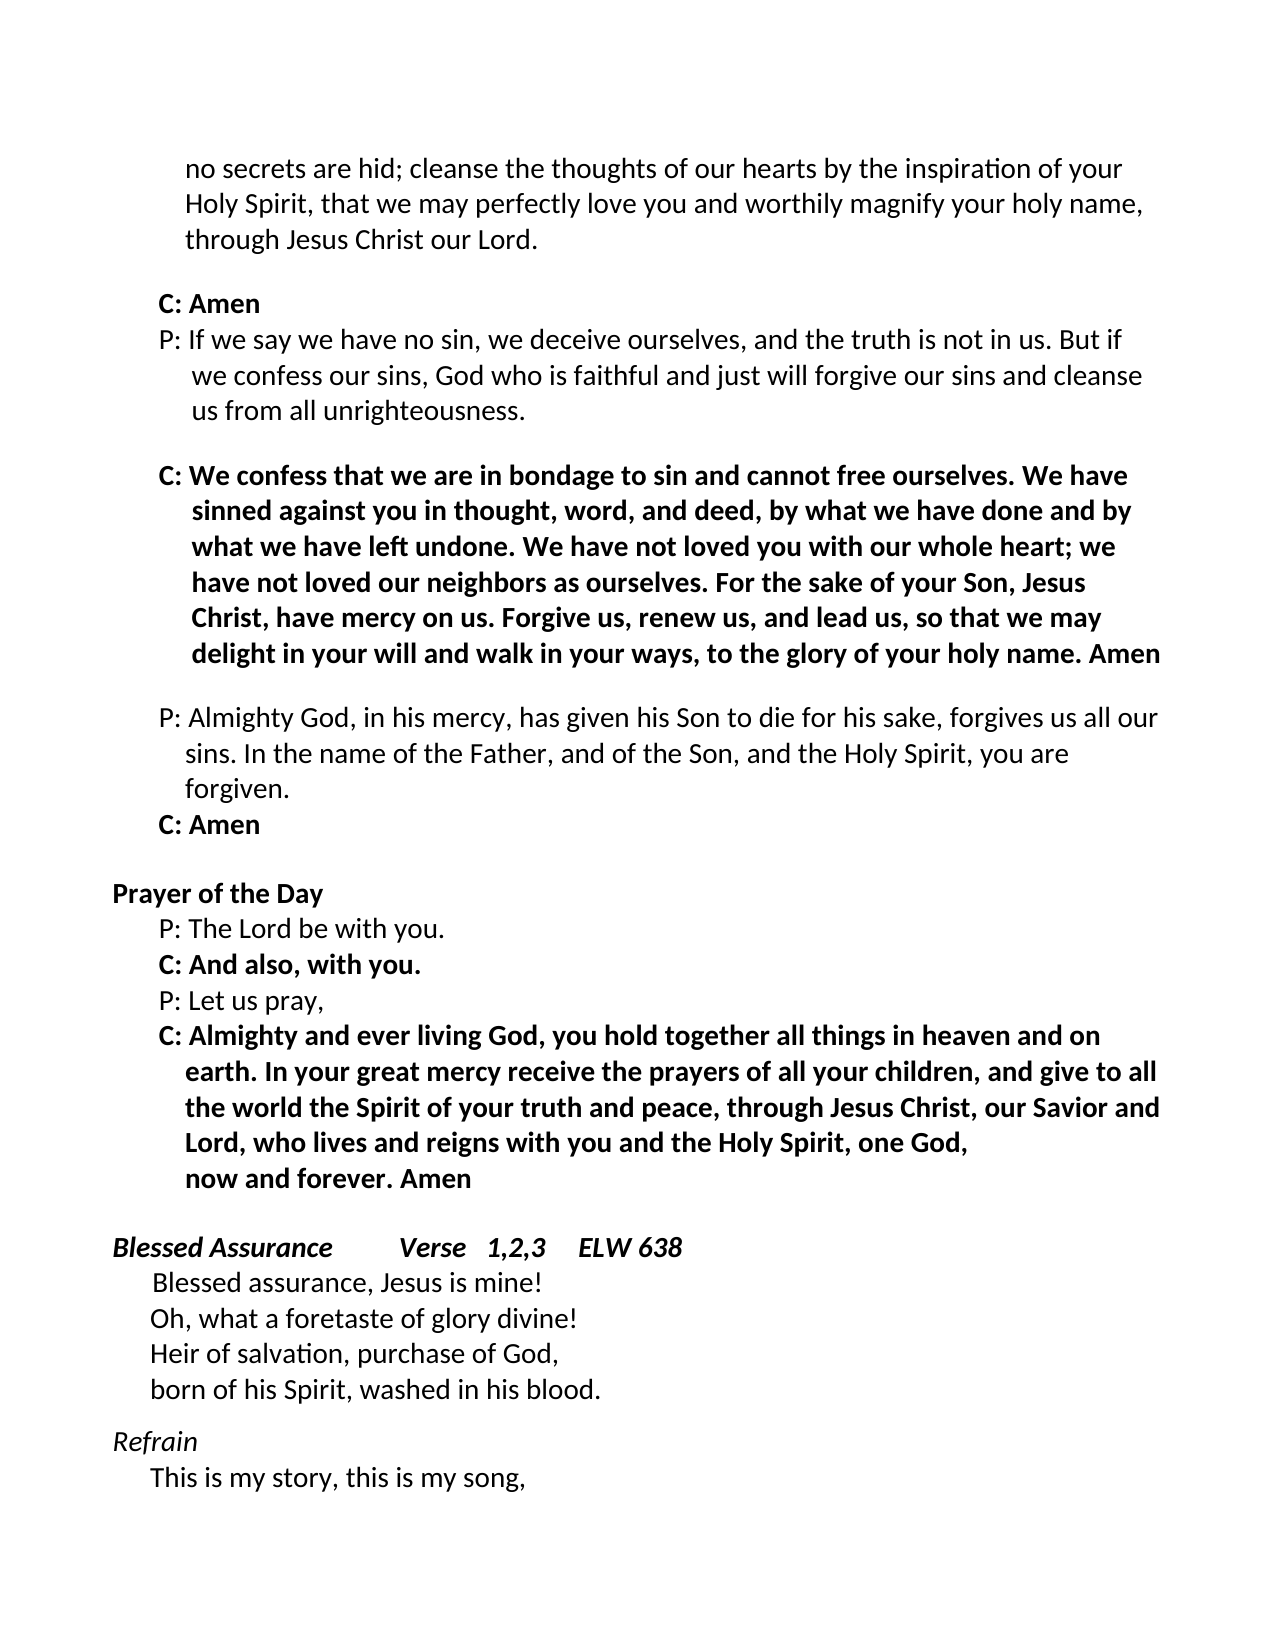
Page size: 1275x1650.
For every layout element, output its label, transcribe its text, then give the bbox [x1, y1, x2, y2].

text P: If we say we have no sin, we deceive ourselves, and the truth is not in us. But if [112, 321, 1162, 357]
text born of his Spirit, washed in his blood. [112, 1371, 1162, 1407]
text us from all unrighteousness. [112, 392, 1162, 428]
text C: Amen [112, 806, 1162, 842]
text now and forever. Amen [112, 1160, 1162, 1196]
text Lord, who lives and reigns with you and the Holy Spirit, one God, [112, 1124, 1162, 1160]
text delight in your will and walk in your ways, to the glory of your holy name. Amen [112, 635, 1162, 671]
text P: Let us pray, [112, 982, 1162, 1017]
text forgiven. [112, 771, 1162, 806]
text earth. In your great mercy receive the prayers of all your children, and give to all [112, 1053, 1162, 1089]
text Blessed assurance, Jesus is mine! [112, 1264, 1162, 1300]
text what we have left undone. We have not loved you with our whole heart; we [112, 528, 1162, 564]
text C: We confess that we are in bondage to sin and cannot free ourselves. We have [112, 457, 1162, 492]
text P: Almighty God, in his mercy, has given his Son to die for his sake, forgives us all our [112, 699, 1162, 735]
text Blessed Assurance Verse 1,2,3 ELW 638 [112, 1229, 1162, 1264]
text we confess our sins, God who is faithful and just will forgive our sins and cleanse [112, 357, 1162, 392]
text P: The Lord be with you. [112, 911, 1162, 946]
text no secrets are hid; cleanse the thoughts of our hearts by the inspiration of your [112, 150, 1162, 186]
text the world the Spirit of your truth and peace, through Jesus Christ, our Savior and [112, 1089, 1162, 1124]
text Christ, have mercy on us. Forgive us, renew us, and lead us, so that we may [112, 599, 1162, 635]
text have not loved our neighbors as ourselves. For the sake of your Son, Jesus [112, 564, 1162, 599]
text through Jesus Christ our Lord. [112, 221, 1162, 257]
text Holy Spirit, that we may perfectly love you and worthily magnify your holy name, [112, 186, 1162, 221]
text Oh, what a foretaste of glory divine! [112, 1300, 1162, 1336]
text sinned against you in thought, word, and deed, by what we have done and by [112, 492, 1162, 528]
text Heir of salvation, purchase of God, [112, 1336, 1162, 1371]
text Refrain [112, 1423, 1162, 1459]
text C: Almighty and ever living God, you hold together all things in heaven and on [112, 1017, 1162, 1053]
text sins. In the name of the Father, and of the Son, and the Holy Spirit, you are [112, 735, 1162, 771]
text This is my story, this is my song, [112, 1459, 1162, 1495]
text C: Amen [112, 286, 1162, 321]
text Prayer of the Day [112, 875, 1162, 911]
text C: And also, with you. [112, 946, 1162, 982]
